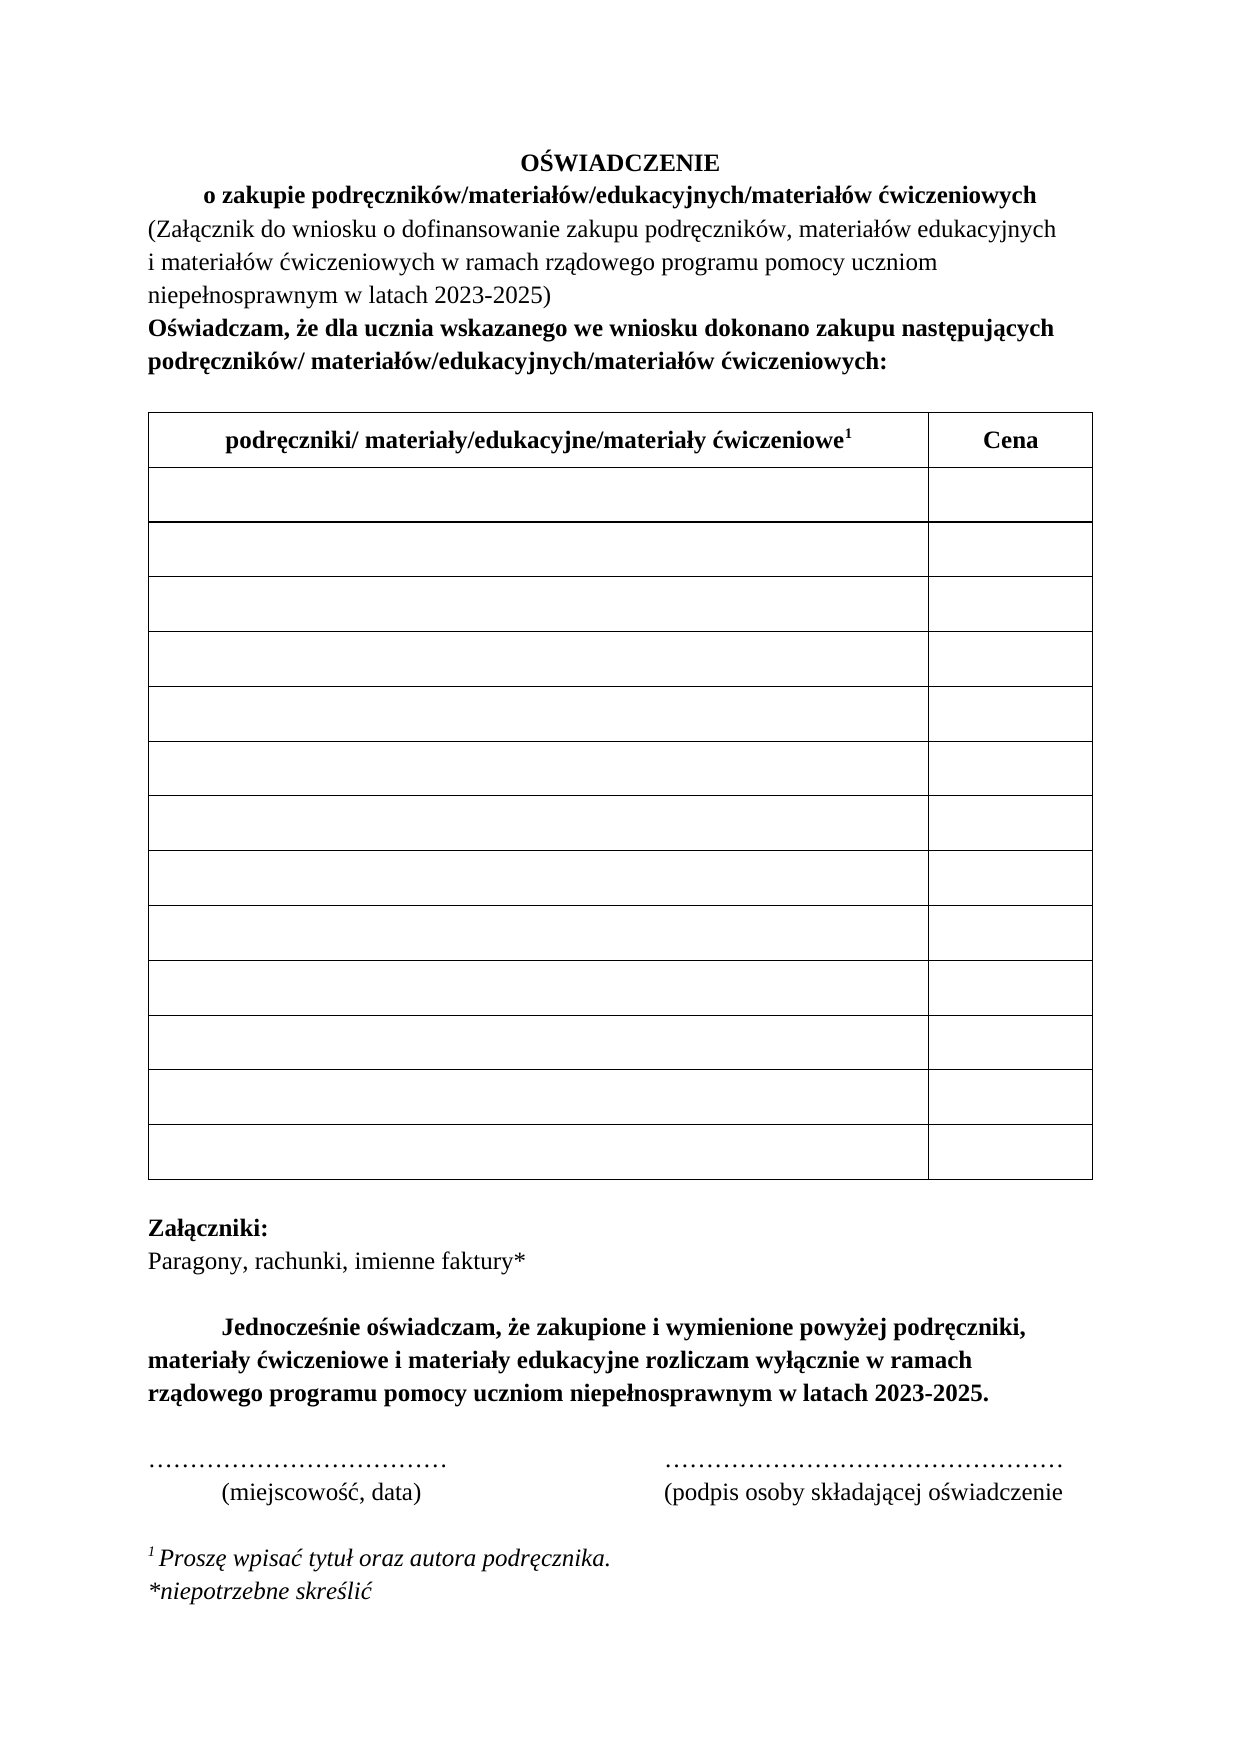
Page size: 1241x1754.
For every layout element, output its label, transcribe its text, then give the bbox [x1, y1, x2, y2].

table_cell [149, 796, 928, 850]
text o zakupie podręczników/materiałów/edukacyjnych/materiałów ćwiczeniowych [148, 181, 1093, 209]
table_cell [149, 523, 928, 576]
table_cell [149, 742, 928, 795]
table_cell [929, 687, 1092, 741]
table_header podręczniki/ materiały/edukacyjne/materiały ćwiczeniowe1 [149, 413, 928, 467]
table_cell [149, 1125, 928, 1179]
table_cell [929, 1125, 1092, 1179]
table_cell [149, 687, 928, 741]
table_cell [929, 1016, 1092, 1069]
table_cell [929, 577, 1092, 631]
text OŚWIADCZENIE [148, 148, 1093, 176]
table_cell [149, 632, 928, 686]
table_cell [929, 742, 1092, 795]
table_cell [929, 632, 1092, 686]
table_cell [149, 577, 928, 631]
table_cell [149, 906, 928, 960]
text 1 Proszę wpisać tytuł oraz autora podręcznika. [148, 1543, 1093, 1572]
table_cell [929, 906, 1092, 960]
table_cell [929, 468, 1092, 521]
table_cell [149, 961, 928, 1014]
table_header Cena [929, 413, 1092, 467]
text (Załącznik do wniosku o dofinansowanie zakupu podręczników, materiałów edukacyjnych i materiałów ćwiczeniowych w ramach rządowego programu pomocy uczniom niepełnosprawnym w latach 2023-2025) [148, 214, 1093, 308]
text Załączniki: [148, 1213, 1093, 1242]
table_cell [149, 1070, 928, 1124]
text Jednocześnie oświadczam, że zakupione i wymienione powyżej podręczniki, materiały ćwiczeniowe i materiały edukacyjne rozliczam wyłącznie w ramach rządowego programu pomocy uczniom niepełnosprawnym w latach 2023-2025. [148, 1312, 1093, 1407]
table_cell [929, 523, 1092, 576]
text *niepotrzebne skreślić [148, 1576, 1093, 1605]
text Paragony, rachunki, imienne faktury* [148, 1246, 1093, 1275]
table_cell [929, 1070, 1092, 1124]
text ……………………………… ………………………………………… [148, 1444, 1093, 1473]
table_cell [149, 468, 928, 521]
table_cell [149, 851, 928, 905]
table_cell [929, 961, 1092, 1014]
text (miejscowość, data) (podpis osoby składającej oświadczenie [148, 1477, 1093, 1506]
table_cell [929, 796, 1092, 850]
table_cell [149, 1016, 928, 1069]
text Oświadczam, że dla ucznia wskazanego we wniosku dokonano zakupu następujących podręczników/ materiałów/edukacyjnych/materiałów ćwiczeniowych: [148, 313, 1093, 374]
table_cell [929, 851, 1092, 905]
